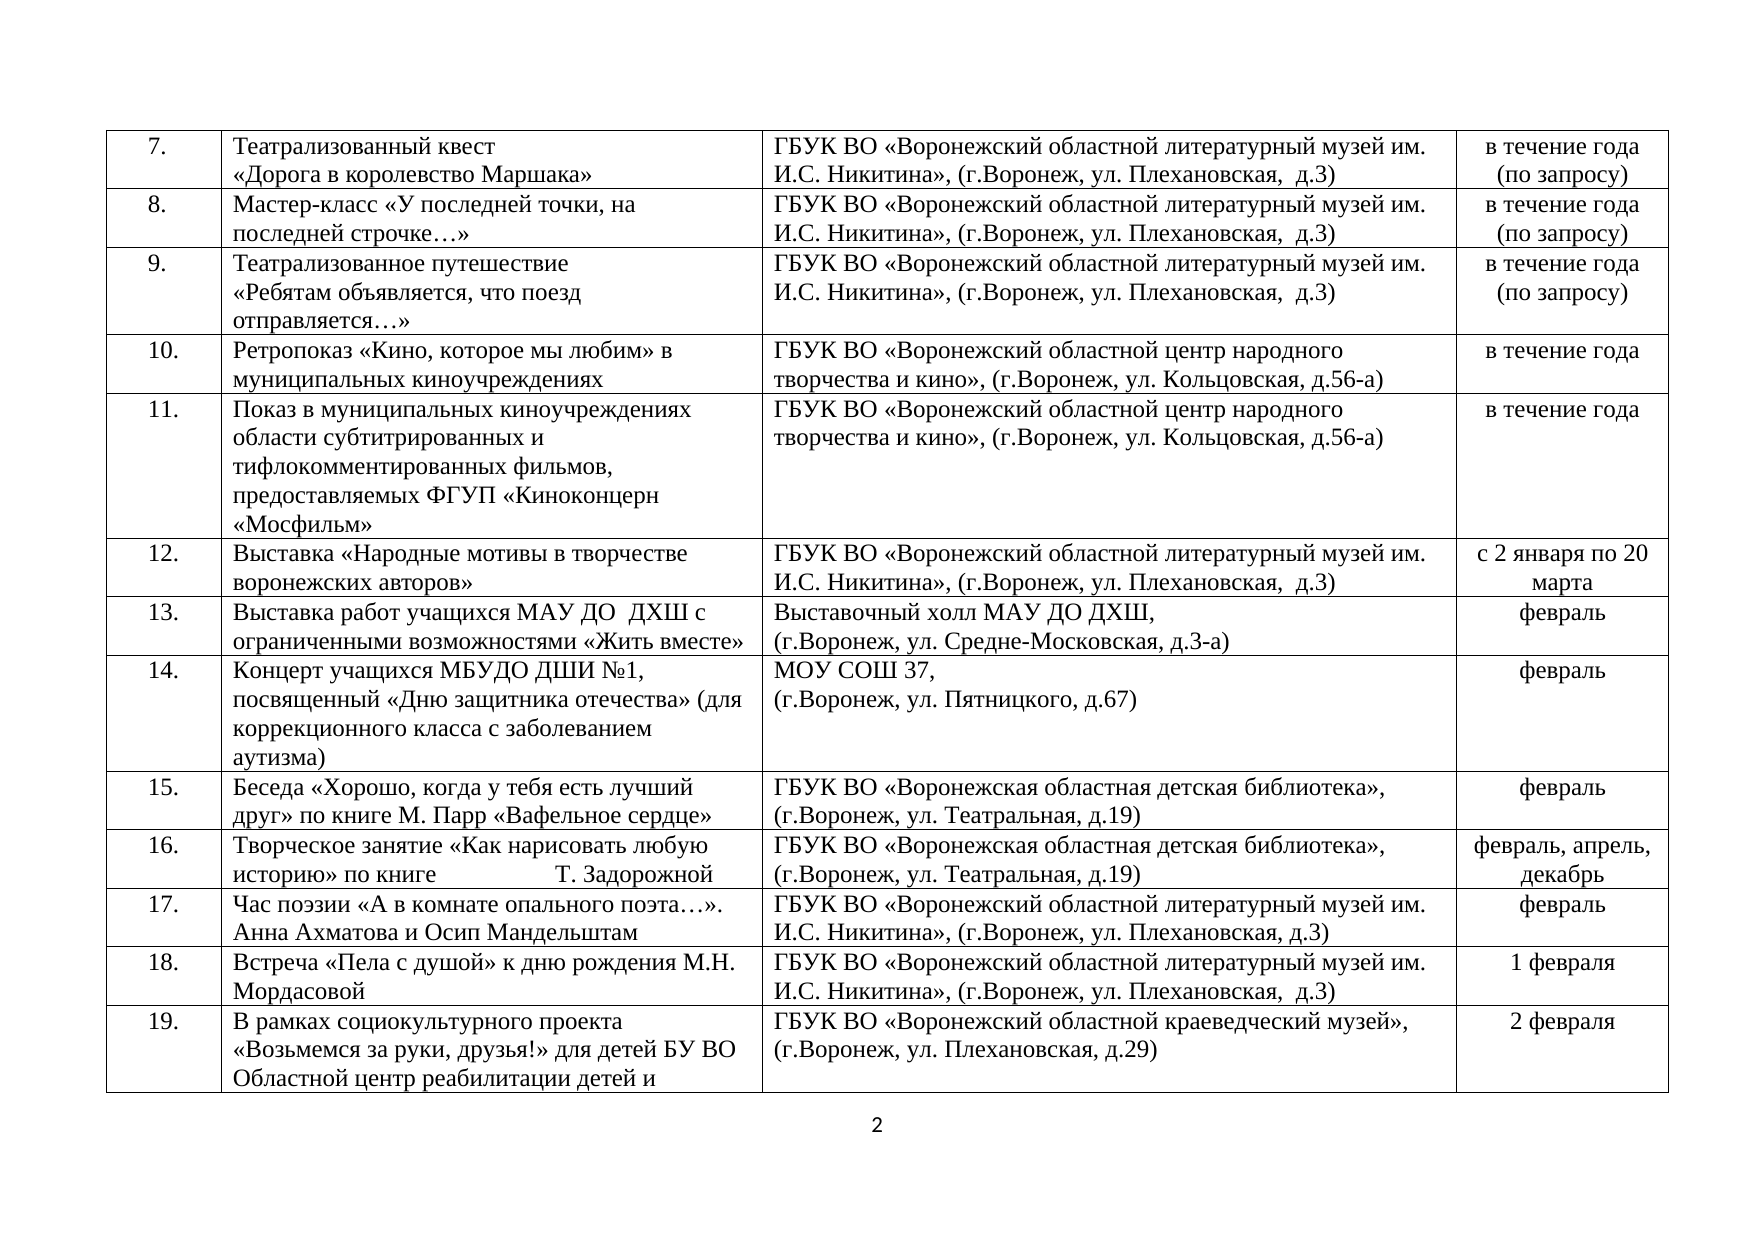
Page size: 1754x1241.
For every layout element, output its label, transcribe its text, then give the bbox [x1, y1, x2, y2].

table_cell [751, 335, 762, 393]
table_cell ГБУК ВО «Воронежская областная детская библиотека», (г.Воронеж, ул. Театральная, д.19) [763, 830, 1456, 888]
table_cell ГБУК ВО «Воронежский областной литературный музей им. И.С. Никитина», (г.Воронеж, ул. Плехановская, д.3) [763, 248, 1456, 334]
table_cell Концерт учащихся МБУДО ДШИ №1, посвященный «Дню защитника отечества» (для коррекционного класса с заболеванием аутизма) [222, 656, 762, 771]
table_cell ГБУК ВО «Воронежская областная детская библиотека», (г.Воронеж, ул. Театральная, д.19) [763, 772, 1456, 829]
table_cell февраль [1457, 889, 1668, 946]
table_cell Выставка работ учащихся МАУ ДО ДХШ с ограниченными возможностями «Жить вместе» [222, 597, 762, 654]
table_cell [107, 248, 221, 334]
table_cell февраль [1457, 656, 1668, 771]
table_cell 2 февраля [1457, 1006, 1668, 1092]
table_cell ГБУК ВО «Воронежский областной литературный музей им. И.С. Никитина», (г.Воронеж, ул. Плехановская, д.3) [763, 131, 1456, 188]
table_cell [107, 335, 221, 393]
table_cell [107, 656, 221, 771]
table_cell [107, 1006, 221, 1092]
table_cell [107, 830, 221, 888]
table_cell [107, 189, 221, 247]
table_cell Выставка «Народные мотивы в творчестве воронежских авторов» [222, 539, 762, 596]
table_cell ГБУК ВО «Воронежский областной литературный музей им. И.С. Никитина», (г.Воронеж, ул. Плехановская, д.3) [763, 189, 1456, 247]
table_cell [107, 597, 221, 654]
table_cell [107, 889, 221, 946]
table_cell Беседа «Хорошо, когда у тебя есть лучший друг» по книге М. Парр «Вафельное сердце» [222, 772, 762, 829]
table_cell Театрализованный квест «Дорога в королевство Маршака» [222, 131, 762, 188]
table_cell 1 февраля [1457, 947, 1668, 1005]
table_cell в течение года [1457, 335, 1668, 393]
table_cell [107, 772, 221, 829]
table_cell [107, 131, 221, 188]
table_cell в течение года (по запросу) [1457, 131, 1668, 188]
table_cell февраль [1457, 772, 1668, 829]
table_cell ГБУК ВО «Воронежский областной центр народного творчества и кино», (г.Воронеж, ул. Кольцовская, д.56-а) [763, 394, 1456, 537]
table_cell ГБУК ВО «Воронежский областной литературный музей им. И.С. Никитина», (г.Воронеж, ул. Плехановская, д.3) [763, 539, 1456, 596]
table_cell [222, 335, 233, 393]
table_cell Мастер-класс «У последней точки, на последней строчке…» [222, 189, 762, 247]
table_cell [107, 394, 221, 537]
table_cell ГБУК ВО «Воронежский областной литературный музей им. И.С. Никитина», (г.Воронеж, ул. Плехановская, д.3) [763, 947, 1456, 1005]
table_cell февраль [1457, 597, 1668, 654]
table_cell Встреча «Пела с душой» к дню рождения М.Н. Мордасовой [222, 947, 762, 1005]
table_cell Час поэзии «А в комнате опального поэта…». Анна Ахматова и Осип Мандельштам [222, 889, 762, 946]
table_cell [222, 1006, 762, 1092]
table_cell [763, 1006, 1456, 1092]
table_cell [107, 947, 221, 1005]
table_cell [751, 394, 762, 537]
table_cell в течение года (по запросу) [1457, 248, 1668, 334]
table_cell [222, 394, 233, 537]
table_cell ГБУК ВО «Воронежский областной центр народного творчества и кино», (г.Воронеж, ул. Кольцовская, д.56-а) [763, 335, 1456, 393]
table_cell Театрализованное путешествие «Ребятам объявляется, что поезд отправляется…» [222, 248, 762, 334]
table_cell [107, 539, 221, 596]
table_cell ГБУК ВО «Воронежский областной литературный музей им. И.С. Никитина», (г.Воронеж, ул. Плехановская, д.3) [763, 889, 1456, 946]
table_cell в течение года (по запросу) [1457, 189, 1668, 247]
table_cell февраль, апрель, декабрь [1457, 830, 1668, 888]
table_cell Выставочный холл МАУ ДО ДХШ, (г.Воронеж, ул. Средне-Московская, д.3-а) [763, 597, 1456, 654]
table_cell в течение года [1457, 394, 1668, 537]
table_cell Творческое занятие «Как нарисовать любую историю» по книге Т. Задорожной [222, 830, 762, 888]
table_cell МОУ СОШ 37, (г.Воронеж, ул. Пятницкого, д.67) [763, 656, 1456, 771]
table_cell с 2 января по 20 марта [1457, 539, 1668, 596]
